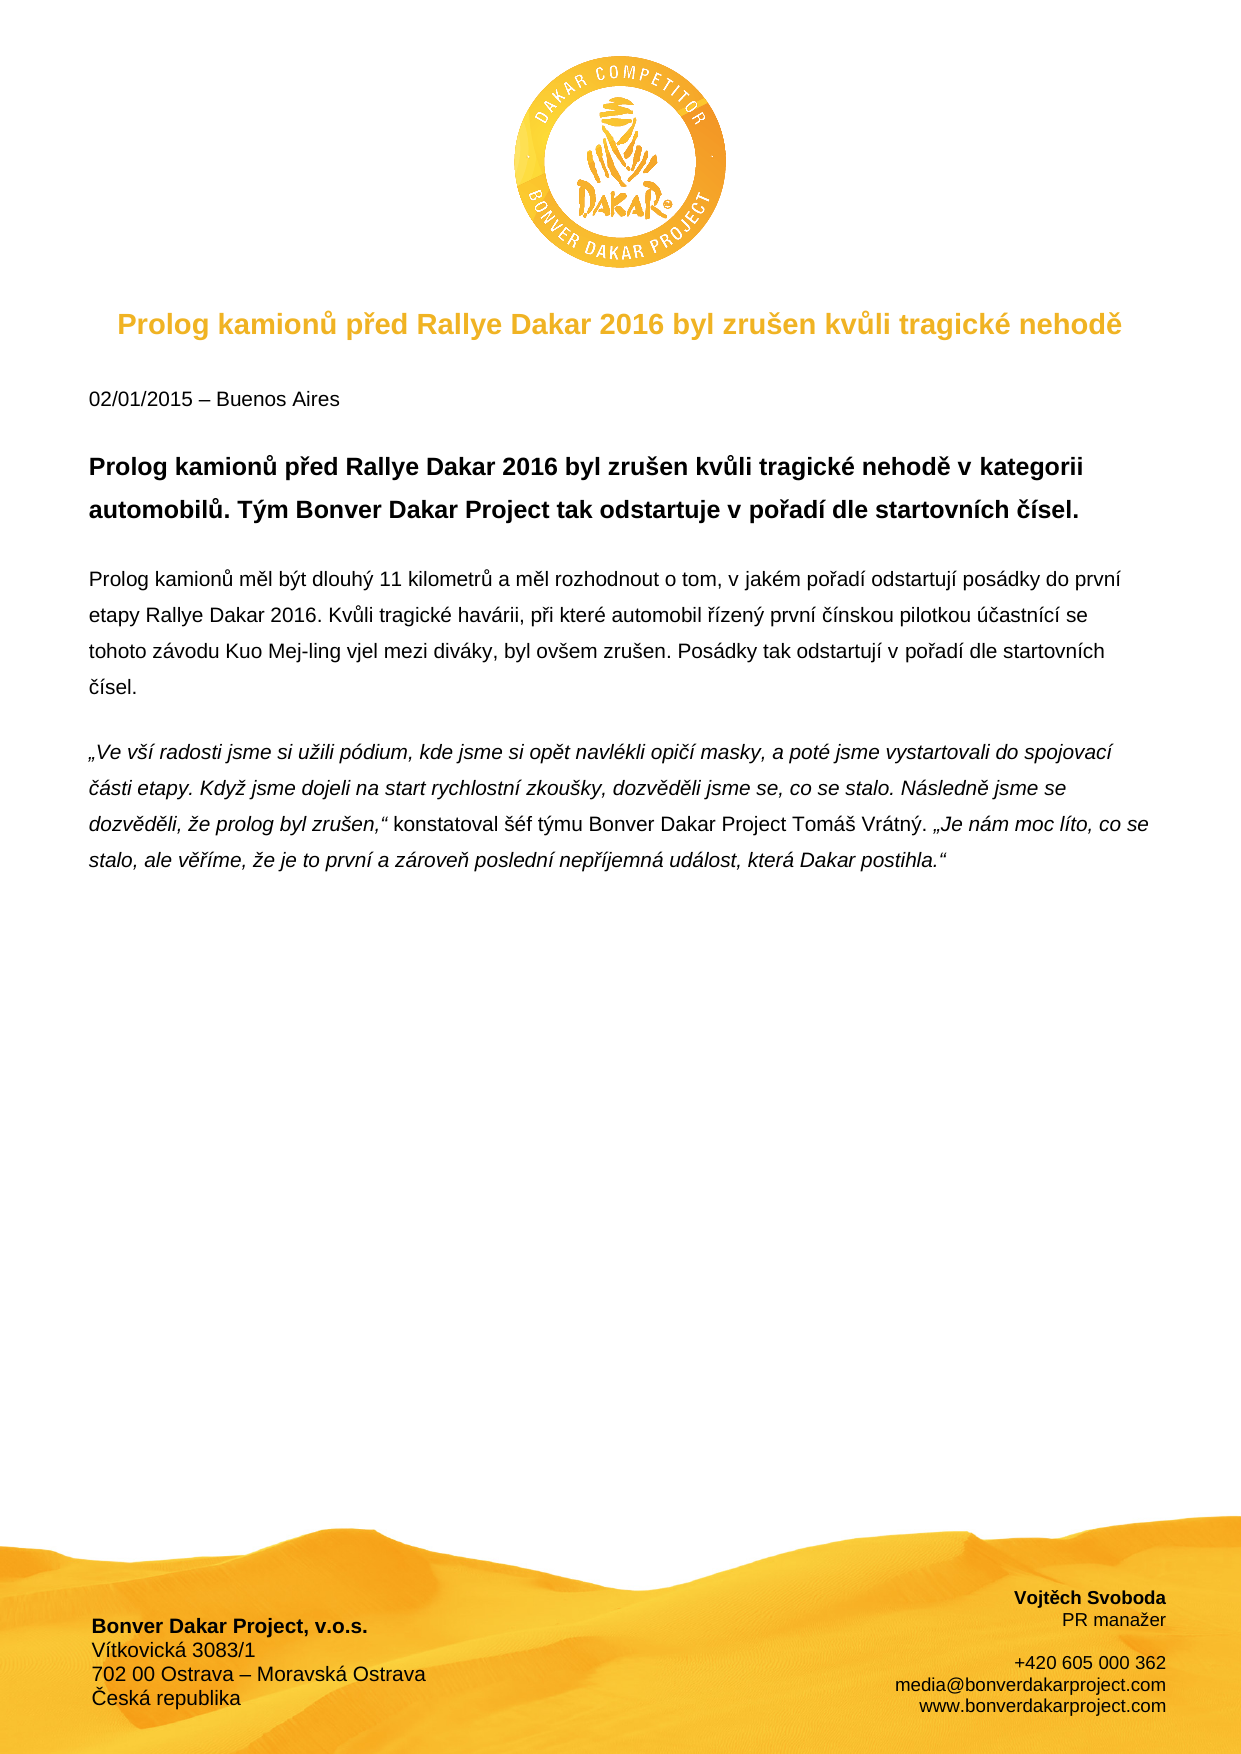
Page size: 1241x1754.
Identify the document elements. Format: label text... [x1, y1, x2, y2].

text Prolog kamionů před Rallye Dakar 2016 byl zrušen kvůli tragické nehodě v kategorii automobilů. Tým Bonver Dakar Project tak odstartuje v pořadí dle startovních čísel. [89, 452, 1152, 524]
text 02/01/2015 – Buenos Aires [89, 387, 1152, 411]
text „Ve vší radosti jsme si užili pódium, kde jsme si opět navlékli opičí masky, a poté jsme vystartovali do spojovací části etapy. Když jsme dojeli na start rychlostní zkoušky, dozvěděli jsme se, co se stalo. Následně jsme se dozvěděli, že prolog byl zrušen,“ konstatoval šéf týmu Bonver Dakar Project Tomáš Vrátný. „Je nám moc líto, co se stalo, ale věříme, že je to první a zároveň poslední nepříjemná událost, která Dakar postihla.“ [89, 740, 1152, 872]
text Prolog kamionů měl být dlouhý 11 kilometrů a měl rozhodnout o tom, v jakém pořadí odstartují posádky do první etapy Rallye Dakar 2016. Kvůli tragické havárii, při které automobil řízený první čínskou pilotkou účastnící se tohoto závodu Kuo Mej-ling vjel mezi diváky, byl ovšem zrušen. Posádky tak odstartují v pořadí dle startovních čísel. [89, 567, 1152, 699]
text Prolog kamionů před Rallye Dakar 2016 byl zrušen kvůli tragické nehodě [89, 307, 1152, 341]
